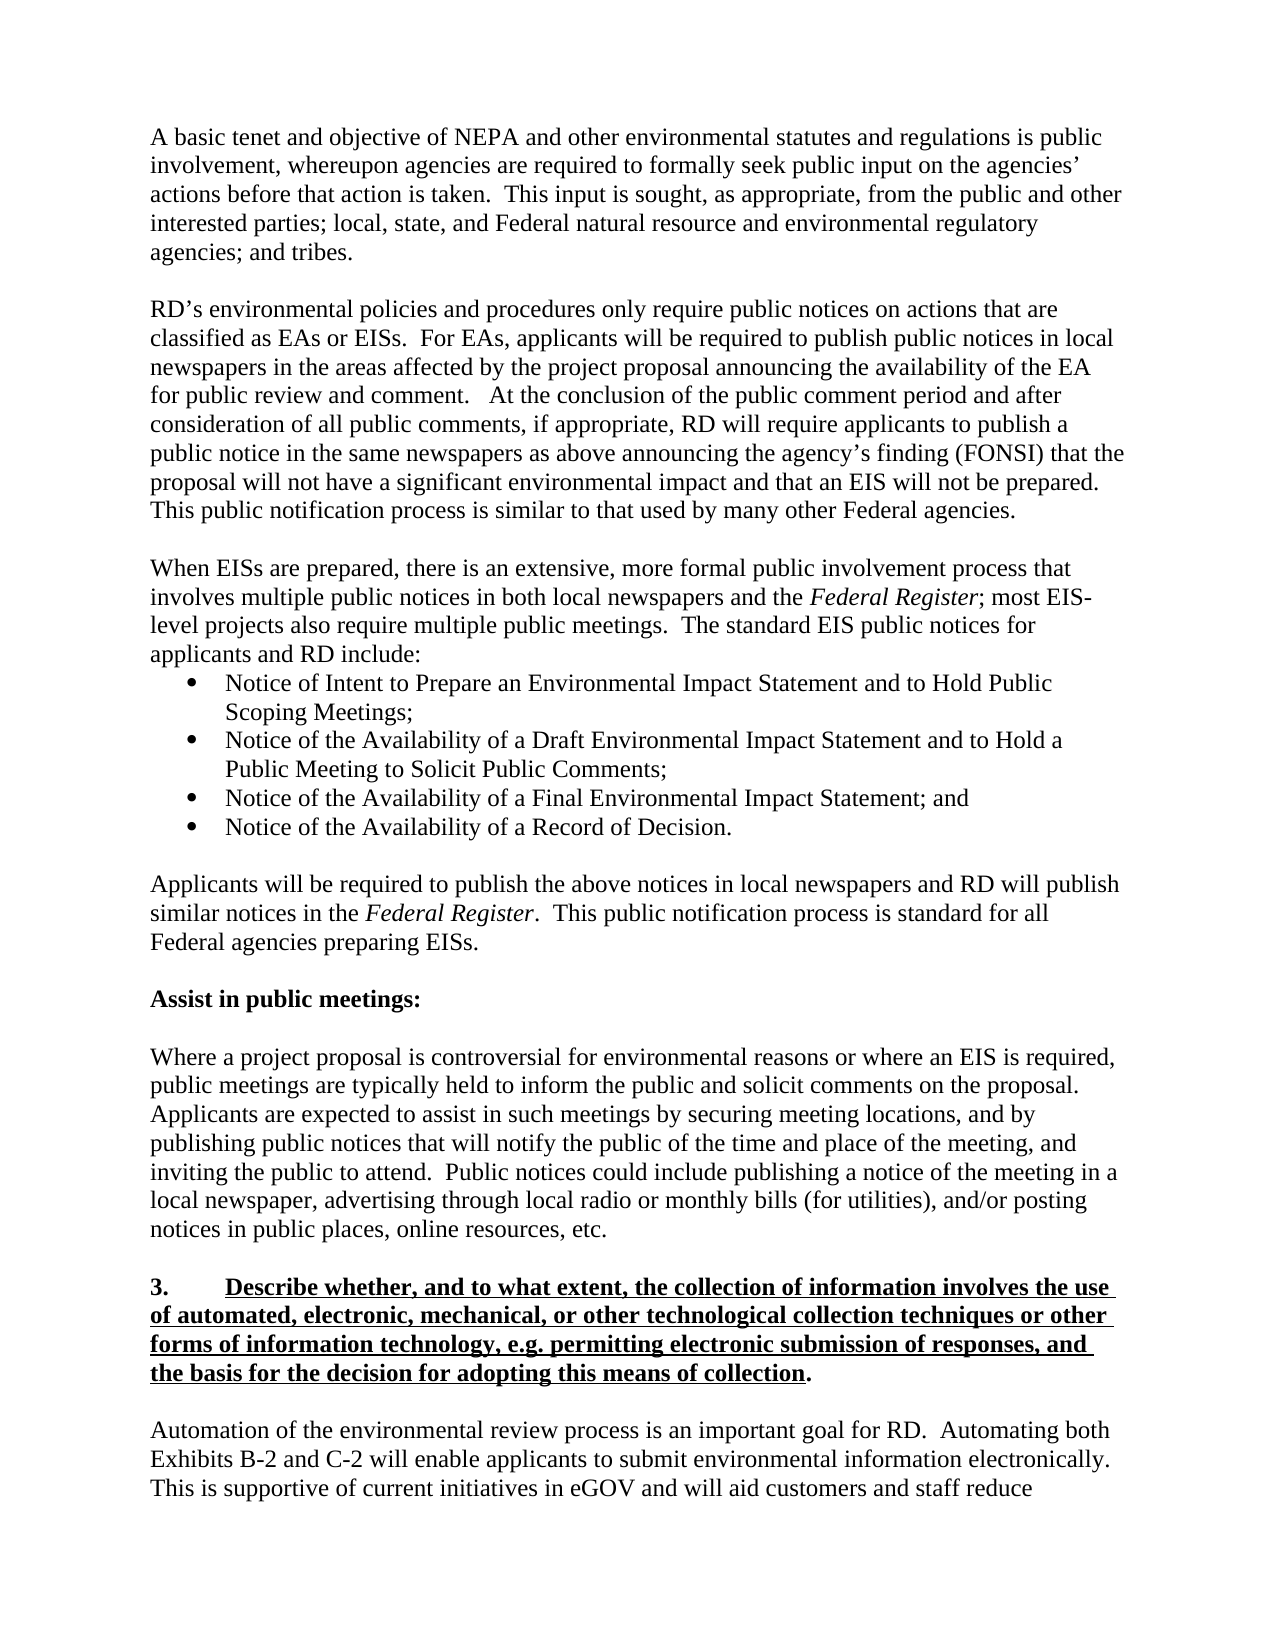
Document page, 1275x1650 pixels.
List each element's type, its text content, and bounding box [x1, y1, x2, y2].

list Notice of the Availability of a Final Environmental Impact Statement; and [187, 783, 1125, 812]
list A basic tenet and objective of NEPA and other environmental statutes and regulations is public involvement, whereupon agencies are required to formally seek public input on the agencies’ actions before that action is taken. This input is sought, as appropriate, from the public and other interested parties; local, state, and Federal natural resource and environmental regulatory agencies; and tribes. [150, 122, 1125, 266]
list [150, 1416, 1125, 1502]
list RD’s environmental policies and procedures only require public notices on actions that are classified as EAs or EISs. For EAs, applicants will be required to publish public notices in local newspapers in the areas affected by the project proposal announcing the availability of the EA for public review and comment. At the conclusion of the public comment period and after consideration of all public comments, if appropriate, RD will require applicants to publish a public notice in the same newspapers as above announcing the agency’s finding (FONSI) that the proposal will not have a significant environmental impact and that an EIS will not be prepared. This public notification process is similar to that used by many other Federal agencies. [150, 294, 1125, 524]
list 3. Describe whether, and to what extent, the collection of information involves the use of automated, electronic, mechanical, or other technological collection techniques or other forms of information technology, e.g. permitting electronic submission of responses, and the basis for the decision for adopting this means of collection. [150, 1272, 1125, 1387]
list Notice of the Availability of a Draft Environmental Impact Statement and to Hold a Public Meeting to Solicit Public Comments; [187, 726, 1125, 783]
list Where a project proposal is controversial for environmental reasons or where an EIS is required, public meetings are typically held to inform the public and solicit comments on the proposal. Applicants are expected to assist in such meetings by securing meeting locations, and by publishing public notices that will notify the public of the time and place of the meeting, and inviting the public to attend. Public notices could include publishing a notice of the meeting in a local newspaper, advertising through local radio or monthly bills (for utilities), and/or posting notices in public places, online resources, etc. [150, 1042, 1125, 1243]
list When EISs are prepared, there is an extensive, more formal public involvement process that involves multiple public notices in both local newspapers and the Federal Register; most EIS-level projects also require multiple public meetings. The standard EIS public notices for applicants and RD include: [150, 553, 1125, 668]
list Notice of the Availability of a Record of Decision. [187, 812, 1125, 841]
list Notice of Intent to Prepare an Environmental Impact Statement and to Hold Public Scoping Meetings; [187, 668, 1125, 726]
list Assist in public meetings: [150, 984, 1125, 1013]
text Applicants will be required to publish the above notices in local newspapers and RD will publish similar notices in the Federal Register. This public notification process is standard for all Federal agencies preparing EISs. [150, 869, 1125, 956]
